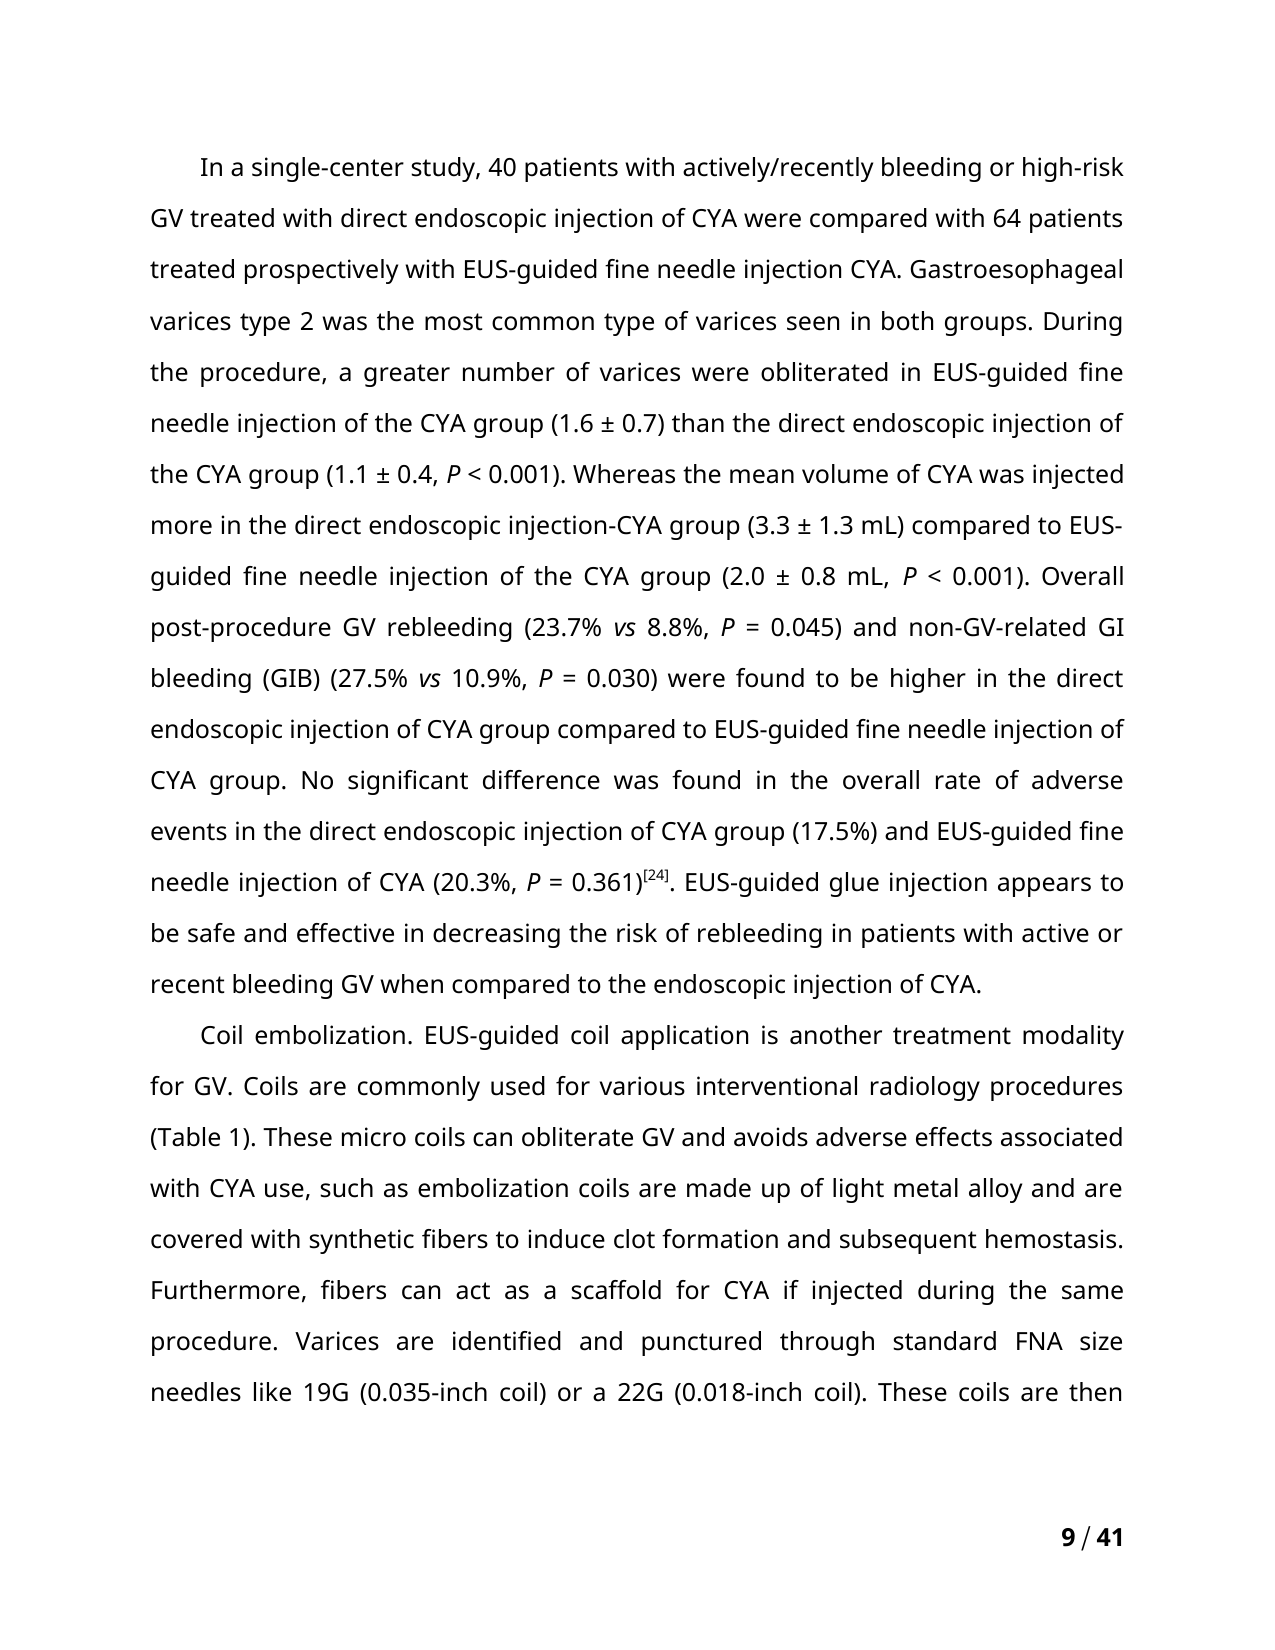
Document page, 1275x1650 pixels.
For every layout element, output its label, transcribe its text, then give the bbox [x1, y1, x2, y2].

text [150, 1018, 1125, 1409]
text In a single-center study, 40 patients with actively/recently bleeding or high-risk GV treated with direct endoscopic injection of CYA were compared with 64 patients treated prospectively with EUS-guided fine needle injection CYA. Gastroesophageal varices type 2 was the most common type of varices seen in both groups. During the procedure, a greater number of varices were obliterated in EUS-guided fine needle injection of the CYA group (1.6 ± 0.7) than the direct endoscopic injection of the CYA group (1.1 ± 0.4, P < 0.001). Whereas the mean volume of CYA was injected more in the direct endoscopic injection-CYA group (3.3 ± 1.3 mL) compared to EUS-guided fine needle injection of the CYA group (2.0 ± 0.8 mL, P < 0.001). Overall post-procedure GV rebleeding (23.7% vs 8.8%, P = 0.045) and non-GV-related GI bleeding (GIB) (27.5% vs 10.9%, P = 0.030) were found to be higher in the direct endoscopic injection of CYA group compared to EUS-guided fine needle injection of CYA group. No significant difference was found in the overall rate of adverse events in the direct endoscopic injection of CYA group (17.5%) and EUS-guided fine needle injection of CYA (20.3%, P = 0.361)[24]. EUS-guided glue injection appears to be safe and effective in decreasing the risk of rebleeding in patients with active or recent bleeding GV when compared to the endoscopic injection of CYA. [150, 150, 1125, 1001]
